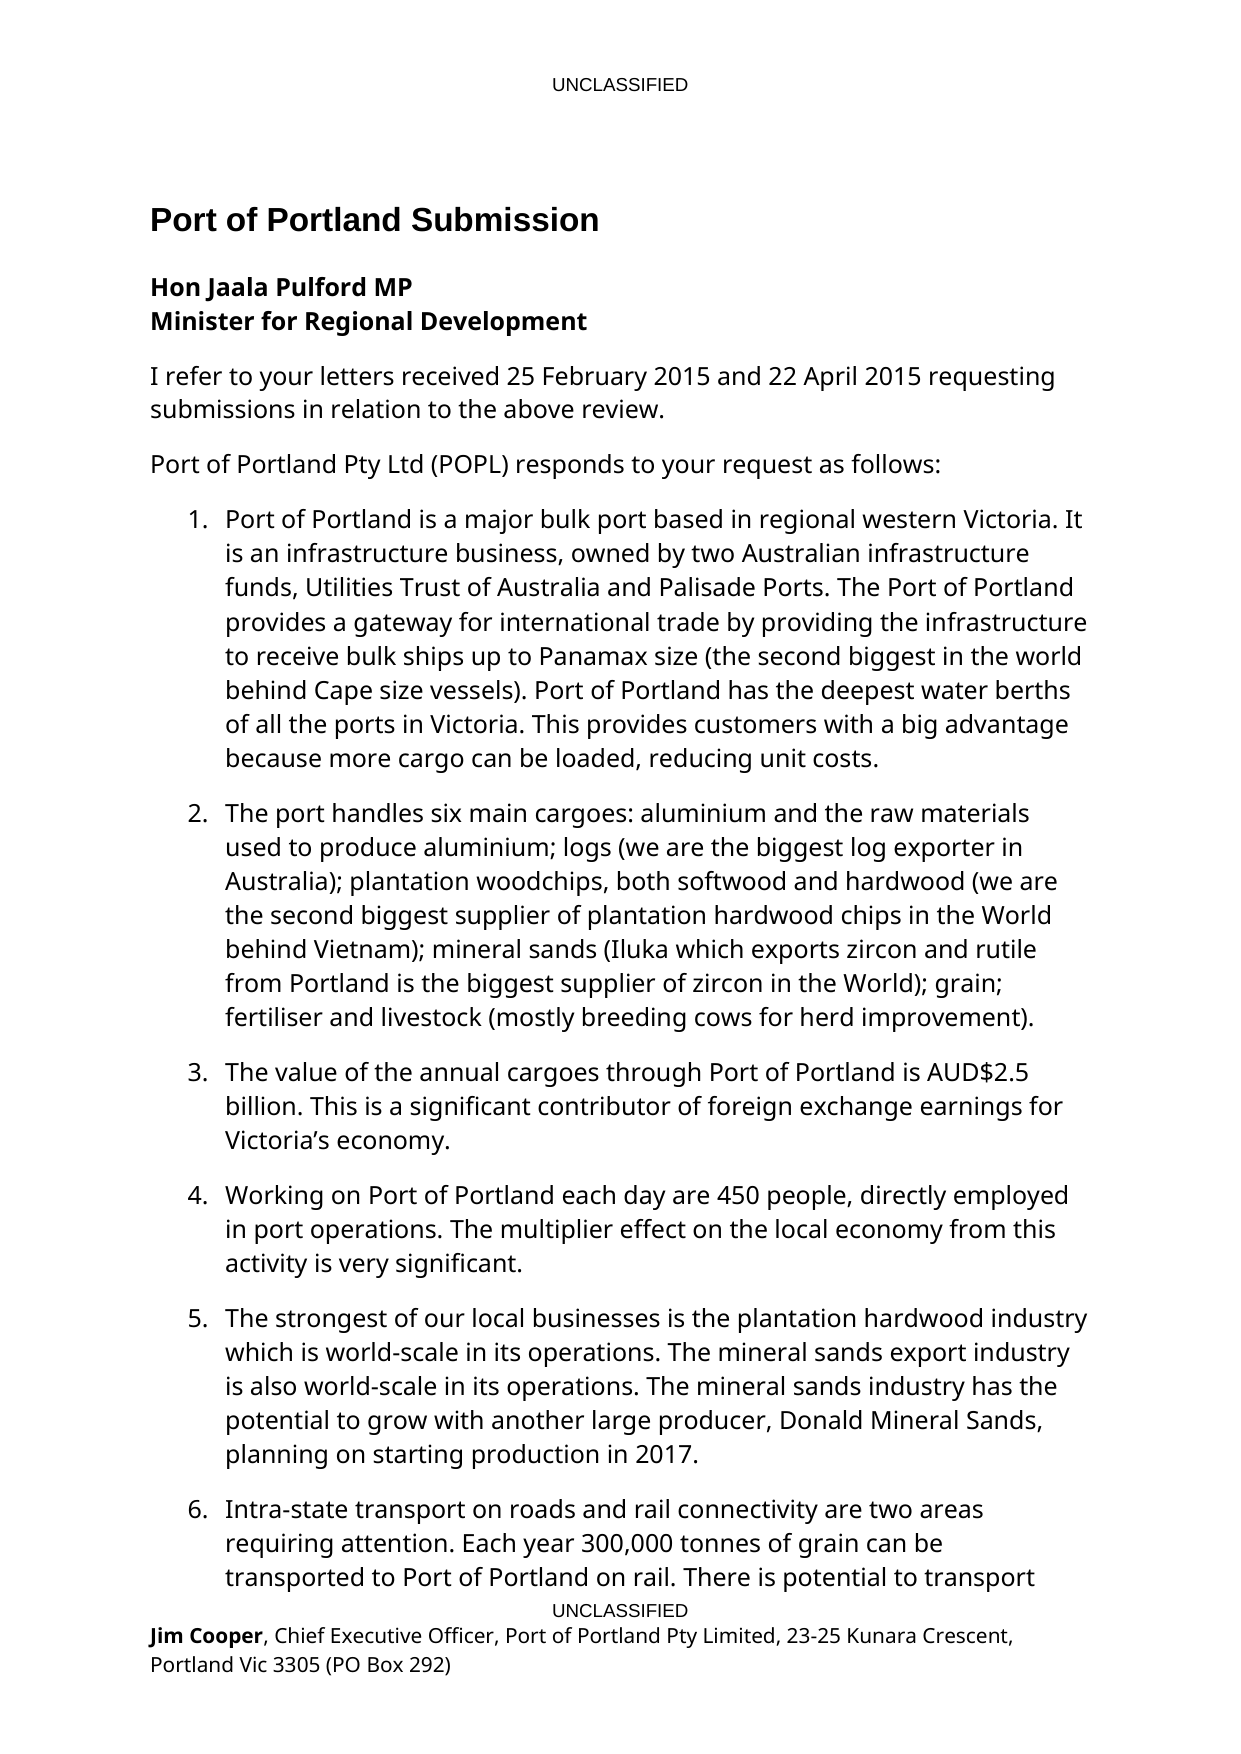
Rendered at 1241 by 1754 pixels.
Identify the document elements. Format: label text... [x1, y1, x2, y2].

subtitle Port of Portland Submission [150, 200, 1090, 238]
list The value of the annual cargoes through Port of Portland is AUD$2.5 billion. This is a significant contributor of foreign exchange earnings for Victoria’s economy. [187, 1054, 1090, 1157]
list Working on Port of Portland each day are 450 people, directly employed in port operations. The multiplier effect on the local economy from this activity is very significant. [187, 1178, 1090, 1280]
text Hon Jaala Pulford MP [150, 269, 1090, 303]
list The strongest of our local businesses is the plantation hardwood industry which is world-scale in its operations. The mineral sands export industry is also world-scale in its operations. The mineral sands industry has the potential to grow with another large producer, Donald Mineral Sands, planning on starting production in 2017. [187, 1301, 1090, 1471]
list Port of Portland is a major bulk port based in regional western Victoria. It is an infrastructure business, owned by two Australian infrastructure funds, Utilities Trust of Australia and Palisade Ports. The Port of Portland provides a gateway for international trade by providing the infrastructure to receive bulk ships up to Panamax size (the second biggest in the world behind Cape size vessels). Port of Portland has the deepest water berths of all the ports in Victoria. This provides customers with a big advantage because more cargo can be loaded, reducing unit costs. [187, 502, 1090, 774]
text Minister for Regional Development [150, 303, 1090, 337]
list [187, 1492, 1090, 1594]
text Port of Portland Pty Ltd (POPL) responds to your request as follows: [150, 447, 1090, 481]
text I refer to your letters received 25 February 2015 and 22 April 2015 requesting submissions in relation to the above review. [150, 358, 1090, 426]
list The port handles six main cargoes: aluminium and the raw materials used to produce aluminium; logs (we are the biggest log exporter in Australia); plantation woodchips, both softwood and hardwood (we are the second biggest supplier of plantation hardwood chips in the World behind Vietnam); mineral sands (Iluka which exports zircon and rutile from Portland is the biggest supplier of zircon in the World); grain; fertiliser and livestock (mostly breeding cows for herd improvement). [187, 795, 1090, 1034]
